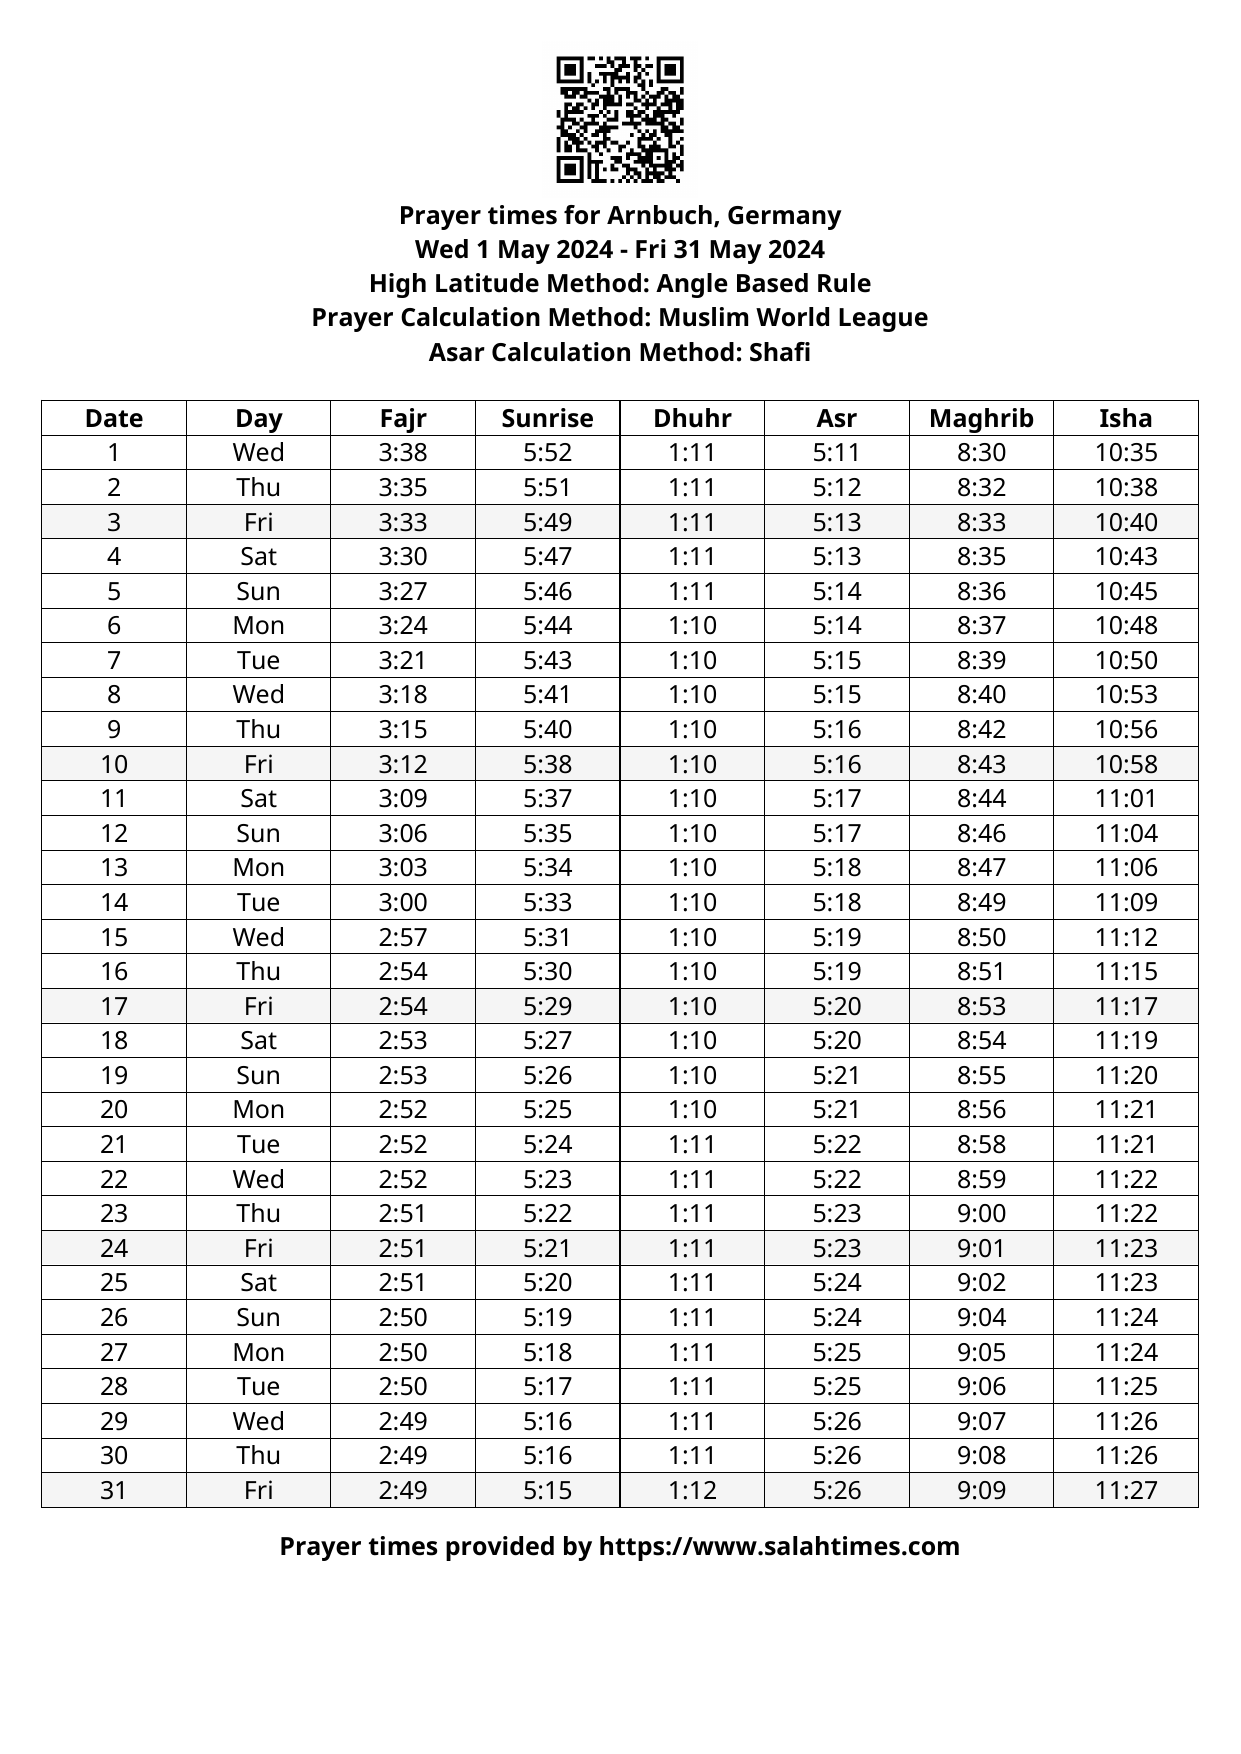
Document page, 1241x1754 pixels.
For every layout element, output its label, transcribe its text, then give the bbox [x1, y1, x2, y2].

table_cell 10:56 [1054, 712, 1198, 746]
table_cell 10 [42, 747, 186, 780]
table_cell 3:33 [331, 505, 475, 538]
table_cell 23 [42, 1196, 186, 1230]
table_cell 1:10 [621, 816, 764, 849]
table_cell 5:33 [476, 885, 619, 919]
table_cell 8:50 [910, 920, 1053, 953]
table_cell 1:11 [621, 1335, 764, 1368]
table_cell Tue [187, 885, 330, 919]
table_cell 8:47 [910, 851, 1053, 884]
table_cell Sat [187, 1024, 330, 1057]
table_cell 5:18 [765, 851, 909, 884]
table_cell 8:35 [910, 539, 1053, 573]
table_cell 5:22 [476, 1196, 619, 1230]
table_cell Sun [187, 574, 330, 607]
table_cell 8:56 [910, 1093, 1053, 1126]
table_cell Wed [187, 920, 330, 953]
table_cell 1:10 [621, 1093, 764, 1126]
table_cell 11:01 [1054, 781, 1198, 815]
table_cell 5:52 [476, 436, 619, 469]
table_cell 5:20 [765, 989, 909, 1022]
table_cell 1:11 [621, 1439, 764, 1472]
table_cell 5:40 [476, 712, 619, 746]
table_cell 5:47 [476, 539, 619, 573]
table_cell Sat [187, 781, 330, 815]
table_cell 19 [42, 1058, 186, 1092]
table_cell 9:01 [910, 1231, 1053, 1264]
table_cell 10:40 [1054, 505, 1198, 538]
table_cell 5:15 [476, 1473, 619, 1507]
table_cell 5:21 [476, 1231, 619, 1264]
table_cell 1:11 [621, 1300, 764, 1334]
table_header Asr [765, 401, 909, 434]
table_cell 2:53 [331, 1024, 475, 1057]
table_cell 8:37 [910, 609, 1053, 642]
table_cell 8:54 [910, 1024, 1053, 1057]
table_cell 11:06 [1054, 851, 1198, 884]
table_cell 1:10 [621, 643, 764, 677]
table_cell 5:14 [765, 574, 909, 607]
table_cell 8 [42, 678, 186, 711]
table_cell 2:52 [331, 1162, 475, 1195]
table_cell Fri [187, 989, 330, 1022]
table_cell 9 [42, 712, 186, 746]
table_cell 1:10 [621, 747, 764, 780]
table_cell Thu [187, 470, 330, 504]
table_cell 3:00 [331, 885, 475, 919]
table_cell 5:20 [765, 1024, 909, 1057]
table_cell 5:26 [765, 1473, 909, 1507]
table_cell 11:23 [1054, 1231, 1198, 1264]
table_cell 3:24 [331, 609, 475, 642]
table_header Maghrib [910, 401, 1053, 434]
table_cell 9:02 [910, 1266, 1053, 1299]
table_cell 1:10 [621, 851, 764, 884]
table_cell 8:58 [910, 1127, 1053, 1161]
table_cell 5:13 [765, 505, 909, 538]
table_cell 1 [42, 436, 186, 469]
table_cell 5:30 [476, 954, 619, 988]
table_cell 2:49 [331, 1439, 475, 1472]
table_cell 3:35 [331, 470, 475, 504]
table_cell 5:16 [765, 712, 909, 746]
table_cell 12 [42, 816, 186, 849]
table_cell 5:22 [765, 1162, 909, 1195]
table_header Dhuhr [621, 401, 764, 434]
table_cell 11:12 [1054, 920, 1198, 953]
table_cell 2:50 [331, 1369, 475, 1403]
table_cell 8:51 [910, 954, 1053, 988]
table_cell 7 [42, 643, 186, 677]
text Asar Calculation Method: Shafi [42, 334, 1198, 368]
table_cell 5:15 [765, 678, 909, 711]
table_cell Fri [187, 1473, 330, 1507]
table_cell 10:45 [1054, 574, 1198, 607]
table_cell 1:11 [621, 505, 764, 538]
table_cell 5:22 [765, 1127, 909, 1161]
table_cell 8:46 [910, 816, 1053, 849]
table_cell 2:51 [331, 1196, 475, 1230]
table_cell 18 [42, 1024, 186, 1057]
table_cell 9:05 [910, 1335, 1053, 1368]
table_cell 15 [42, 920, 186, 953]
table_cell 11:21 [1054, 1127, 1198, 1161]
table_cell 2:50 [331, 1300, 475, 1334]
table_cell 8:53 [910, 989, 1053, 1022]
table_cell Sun [187, 816, 330, 849]
table_cell 3:12 [331, 747, 475, 780]
text Prayer times for Arnbuch, Germany [42, 198, 1198, 232]
table_cell 11:22 [1054, 1162, 1198, 1195]
table_cell 2:52 [331, 1127, 475, 1161]
table_cell 11:22 [1054, 1196, 1198, 1230]
table_cell 5:26 [476, 1058, 619, 1092]
table_cell 5:29 [476, 989, 619, 1022]
table_cell 1:11 [621, 1404, 764, 1437]
text High Latitude Method: Angle Based Rule [42, 266, 1198, 300]
table_cell 1:10 [621, 1024, 764, 1057]
table_cell 5:24 [765, 1266, 909, 1299]
table_cell Mon [187, 1093, 330, 1126]
table_cell 5:49 [476, 505, 619, 538]
table_cell 11:09 [1054, 885, 1198, 919]
table_cell 17 [42, 989, 186, 1022]
table_cell 1:10 [621, 781, 764, 815]
table_cell 1:10 [621, 954, 764, 988]
table_cell 20 [42, 1093, 186, 1126]
table_cell 11:27 [1054, 1473, 1198, 1507]
table_cell 1:11 [621, 1369, 764, 1403]
table_cell 6 [42, 609, 186, 642]
table_cell 11:19 [1054, 1024, 1198, 1057]
table_cell Fri [187, 747, 330, 780]
table_cell 5:17 [765, 781, 909, 815]
table_cell 5 [42, 574, 186, 607]
table_cell 26 [42, 1300, 186, 1334]
table_cell 5:26 [765, 1439, 909, 1472]
table_cell 1:10 [621, 678, 764, 711]
table_cell 2:49 [331, 1473, 475, 1507]
table_cell 4 [42, 539, 186, 573]
table_cell 11:24 [1054, 1300, 1198, 1334]
table_cell 5:31 [476, 920, 619, 953]
table_cell Fri [187, 1231, 330, 1264]
table_cell 1:11 [621, 470, 764, 504]
table_cell 5:15 [765, 643, 909, 677]
table_header Fajr [331, 401, 475, 434]
table_cell 10:48 [1054, 609, 1198, 642]
table_cell Wed [187, 678, 330, 711]
table_cell 5:27 [476, 1024, 619, 1057]
table_cell 14 [42, 885, 186, 919]
table_cell 2:53 [331, 1058, 475, 1092]
table_cell 5:17 [765, 816, 909, 849]
table_cell Sun [187, 1300, 330, 1334]
table_cell Tue [187, 1127, 330, 1161]
table_cell 10:38 [1054, 470, 1198, 504]
table_cell 5:12 [765, 470, 909, 504]
table_cell 11:04 [1054, 816, 1198, 849]
table_cell 3:15 [331, 712, 475, 746]
table_cell 5:19 [765, 920, 909, 953]
table_cell 2:51 [331, 1231, 475, 1264]
table_cell 11:26 [1054, 1404, 1198, 1437]
table_cell 2:54 [331, 989, 475, 1022]
table_cell 1:11 [621, 1162, 764, 1195]
table_cell 9:06 [910, 1369, 1053, 1403]
table_cell 1:11 [621, 436, 764, 469]
table_cell 5:14 [765, 609, 909, 642]
table_header Date [42, 401, 186, 434]
table_cell 8:36 [910, 574, 1053, 607]
table_cell 1:10 [621, 712, 764, 746]
table_cell Mon [187, 851, 330, 884]
table_cell 25 [42, 1266, 186, 1299]
table_header Isha [1054, 401, 1198, 434]
table_cell 27 [42, 1335, 186, 1368]
table_cell 13 [42, 851, 186, 884]
table_cell 3:38 [331, 436, 475, 469]
table_cell 16 [42, 954, 186, 988]
table_cell 5:16 [765, 747, 909, 780]
table_cell 1:11 [621, 1266, 764, 1299]
table_cell 9:08 [910, 1439, 1053, 1472]
table_cell 10:50 [1054, 643, 1198, 677]
table_cell Thu [187, 712, 330, 746]
table_cell 8:43 [910, 747, 1053, 780]
table_cell 5:18 [765, 885, 909, 919]
table_cell 5:51 [476, 470, 619, 504]
table_cell 3:21 [331, 643, 475, 677]
table_cell 10:58 [1054, 747, 1198, 780]
table_cell 5:26 [765, 1404, 909, 1437]
table_cell 5:34 [476, 851, 619, 884]
table_cell 5:18 [476, 1335, 619, 1368]
table_cell Mon [187, 1335, 330, 1368]
table_cell Wed [187, 1404, 330, 1437]
table_cell 8:39 [910, 643, 1053, 677]
table_cell Thu [187, 1196, 330, 1230]
table_cell 2:54 [331, 954, 475, 988]
table_cell 8:33 [910, 505, 1053, 538]
table_cell 1:11 [621, 574, 764, 607]
table_cell 9:09 [910, 1473, 1053, 1507]
table_cell 11:17 [1054, 989, 1198, 1022]
table_cell 5:38 [476, 747, 619, 780]
table_cell 8:30 [910, 436, 1053, 469]
table_cell Wed [187, 436, 330, 469]
table_cell 2:49 [331, 1404, 475, 1437]
table_cell 5:17 [476, 1369, 619, 1403]
table_cell 5:37 [476, 781, 619, 815]
table_cell 5:19 [476, 1300, 619, 1334]
table_cell 9:04 [910, 1300, 1053, 1334]
table_cell 11:20 [1054, 1058, 1198, 1092]
table_cell 11:21 [1054, 1093, 1198, 1126]
table_cell 1:11 [621, 1196, 764, 1230]
table_cell 3 [42, 505, 186, 538]
table_cell 5:19 [765, 954, 909, 988]
table_cell 5:25 [765, 1335, 909, 1368]
table_cell 10:35 [1054, 436, 1198, 469]
table_cell Thu [187, 1439, 330, 1472]
table_cell 5:44 [476, 609, 619, 642]
table_cell 5:23 [765, 1196, 909, 1230]
table_cell 10:53 [1054, 678, 1198, 711]
table_cell 5:35 [476, 816, 619, 849]
table_cell Sat [187, 539, 330, 573]
table_cell 5:16 [476, 1439, 619, 1472]
table_cell 5:21 [765, 1093, 909, 1126]
table_header Day [187, 401, 330, 434]
table_cell 5:16 [476, 1404, 619, 1437]
table_cell 9:07 [910, 1404, 1053, 1437]
table_cell 2:50 [331, 1335, 475, 1368]
table_cell 5:24 [476, 1127, 619, 1161]
table_cell 3:06 [331, 816, 475, 849]
table_cell 3:09 [331, 781, 475, 815]
table_cell 11:15 [1054, 954, 1198, 988]
table_cell Sat [187, 1266, 330, 1299]
table_cell Tue [187, 643, 330, 677]
table_cell 2:51 [331, 1266, 475, 1299]
table_cell 5:23 [765, 1231, 909, 1264]
table_cell 1:11 [621, 1231, 764, 1264]
table_cell 1:10 [621, 609, 764, 642]
table_cell 3:27 [331, 574, 475, 607]
table_cell 5:25 [765, 1369, 909, 1403]
text Wed 1 May 2024 - Fri 31 May 2024 [42, 232, 1198, 266]
table_cell 2:57 [331, 920, 475, 953]
table_cell 5:11 [765, 436, 909, 469]
table_cell 5:43 [476, 643, 619, 677]
table_cell 29 [42, 1404, 186, 1437]
table_cell 3:30 [331, 539, 475, 573]
table_cell 10:43 [1054, 539, 1198, 573]
table_cell 5:41 [476, 678, 619, 711]
table_cell Tue [187, 1369, 330, 1403]
table_cell 1:11 [621, 1127, 764, 1161]
table_cell 31 [42, 1473, 186, 1507]
table_cell 5:25 [476, 1093, 619, 1126]
table_cell 8:42 [910, 712, 1053, 746]
table_cell 11 [42, 781, 186, 815]
table_cell 11:24 [1054, 1335, 1198, 1368]
table_cell Sun [187, 1058, 330, 1092]
table_cell 5:23 [476, 1162, 619, 1195]
table_cell 11:26 [1054, 1439, 1198, 1472]
table_cell 1:10 [621, 920, 764, 953]
table_cell Thu [187, 954, 330, 988]
table_cell 5:46 [476, 574, 619, 607]
table_cell 2 [42, 470, 186, 504]
table_cell 8:49 [910, 885, 1053, 919]
table_cell 8:55 [910, 1058, 1053, 1092]
table_cell 3:03 [331, 851, 475, 884]
table_cell 8:32 [910, 470, 1053, 504]
table_cell 5:24 [765, 1300, 909, 1334]
table_cell 5:13 [765, 539, 909, 573]
table_cell 11:23 [1054, 1266, 1198, 1299]
text Prayer Calculation Method: Muslim World League [42, 300, 1198, 334]
table_cell Wed [187, 1162, 330, 1195]
table_cell 2:52 [331, 1093, 475, 1126]
table_cell Mon [187, 609, 330, 642]
table_cell 24 [42, 1231, 186, 1264]
table_cell 8:44 [910, 781, 1053, 815]
text Prayer times provided by https://www.salahtimes.com [42, 1528, 1198, 1563]
table_cell 8:40 [910, 678, 1053, 711]
table_cell 8:59 [910, 1162, 1053, 1195]
table_cell 1:11 [621, 539, 764, 573]
table_cell 1:12 [621, 1473, 764, 1507]
picture [542, 41, 699, 198]
table_cell 1:10 [621, 885, 764, 919]
table_cell 1:10 [621, 1058, 764, 1092]
table_cell Fri [187, 505, 330, 538]
table_cell 28 [42, 1369, 186, 1403]
table_cell 5:20 [476, 1266, 619, 1299]
table_cell 5:21 [765, 1058, 909, 1092]
table_cell 21 [42, 1127, 186, 1161]
table_cell 1:10 [621, 989, 764, 1022]
table_cell 11:25 [1054, 1369, 1198, 1403]
table_cell 9:00 [910, 1196, 1053, 1230]
table_cell 22 [42, 1162, 186, 1195]
table_header Sunrise [476, 401, 619, 434]
table_cell 3:18 [331, 678, 475, 711]
table_cell 30 [42, 1439, 186, 1472]
